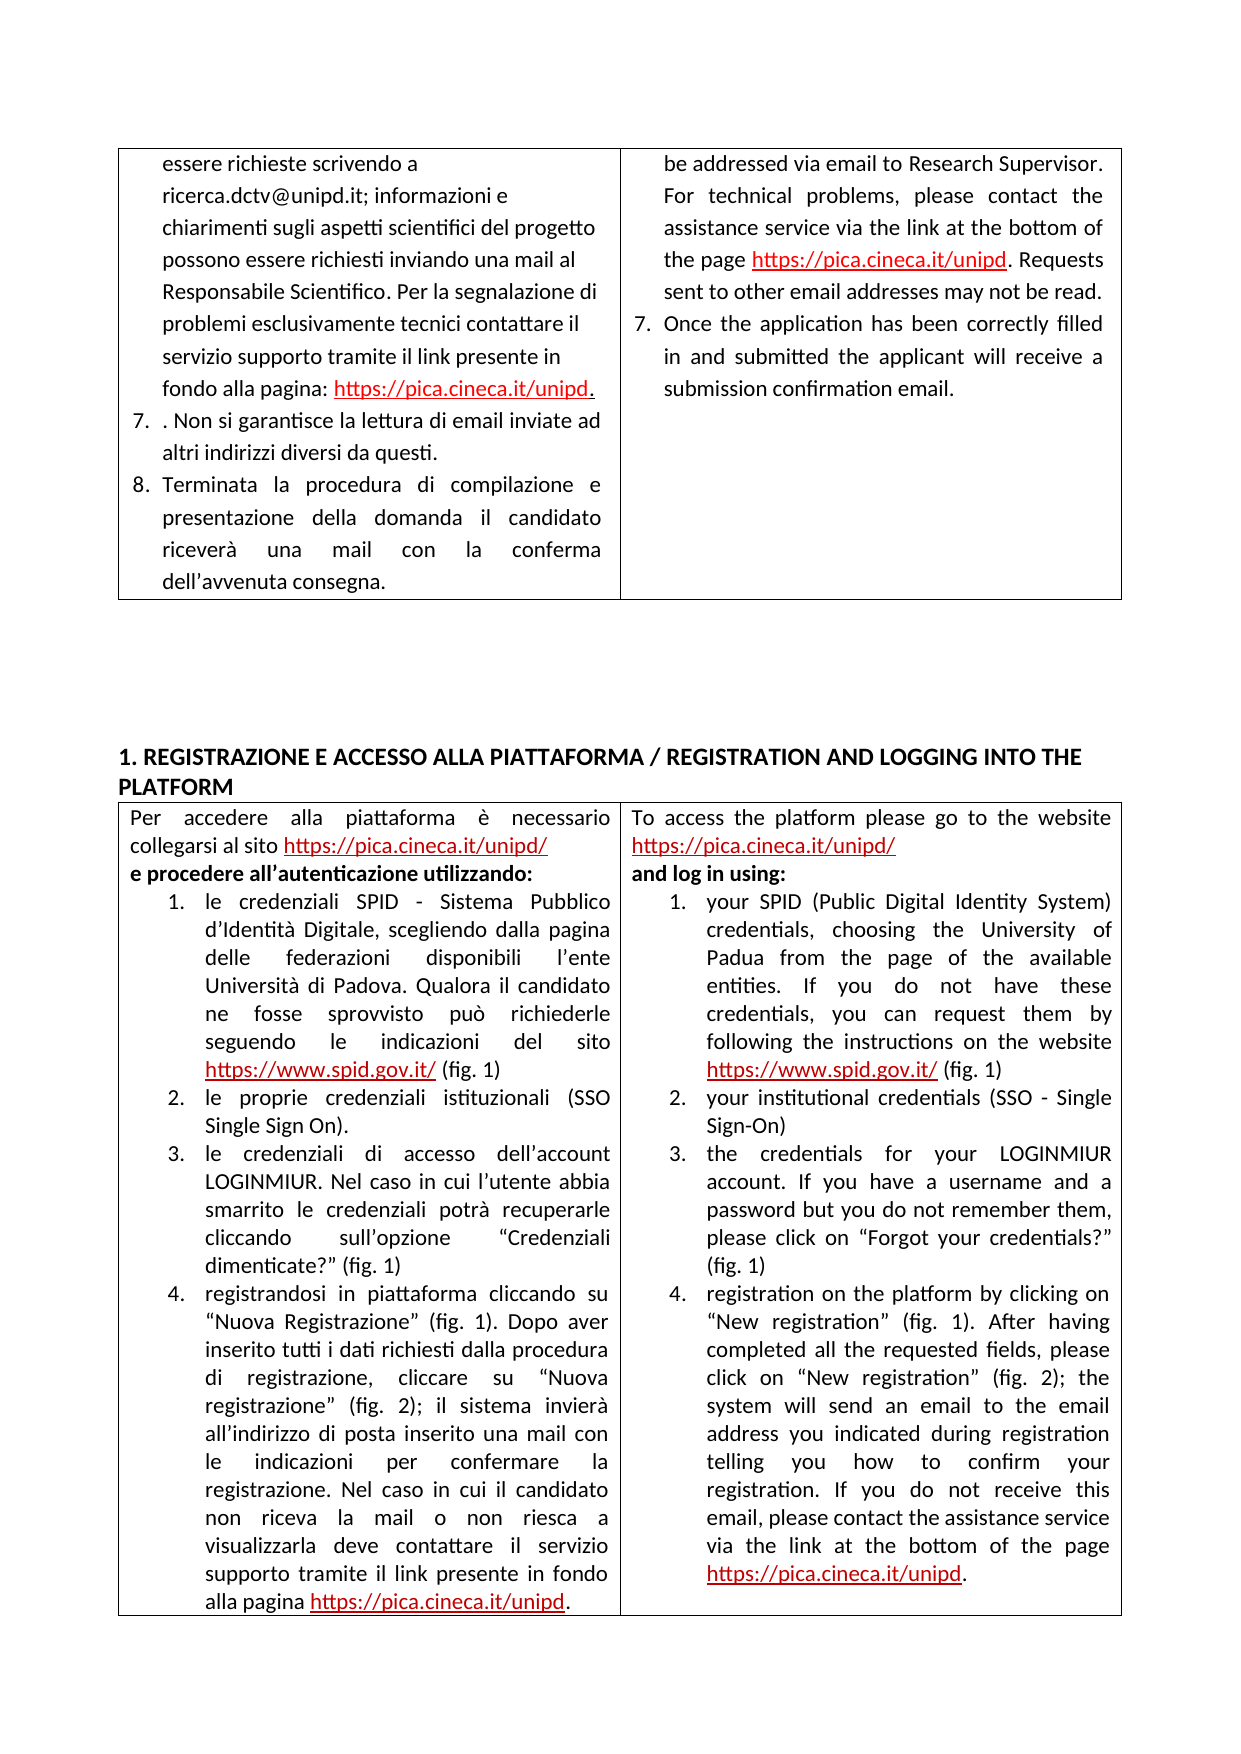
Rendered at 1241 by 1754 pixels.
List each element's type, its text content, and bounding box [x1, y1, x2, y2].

text 1. REGISTRAZIONE E ACCESSO ALLA PIATTAFORMA / REGISTRATION AND LOGGING INTO THE PLATFORM [118, 741, 1124, 802]
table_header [119, 803, 620, 1615]
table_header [621, 149, 1121, 599]
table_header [621, 803, 1121, 1615]
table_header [119, 149, 620, 599]
